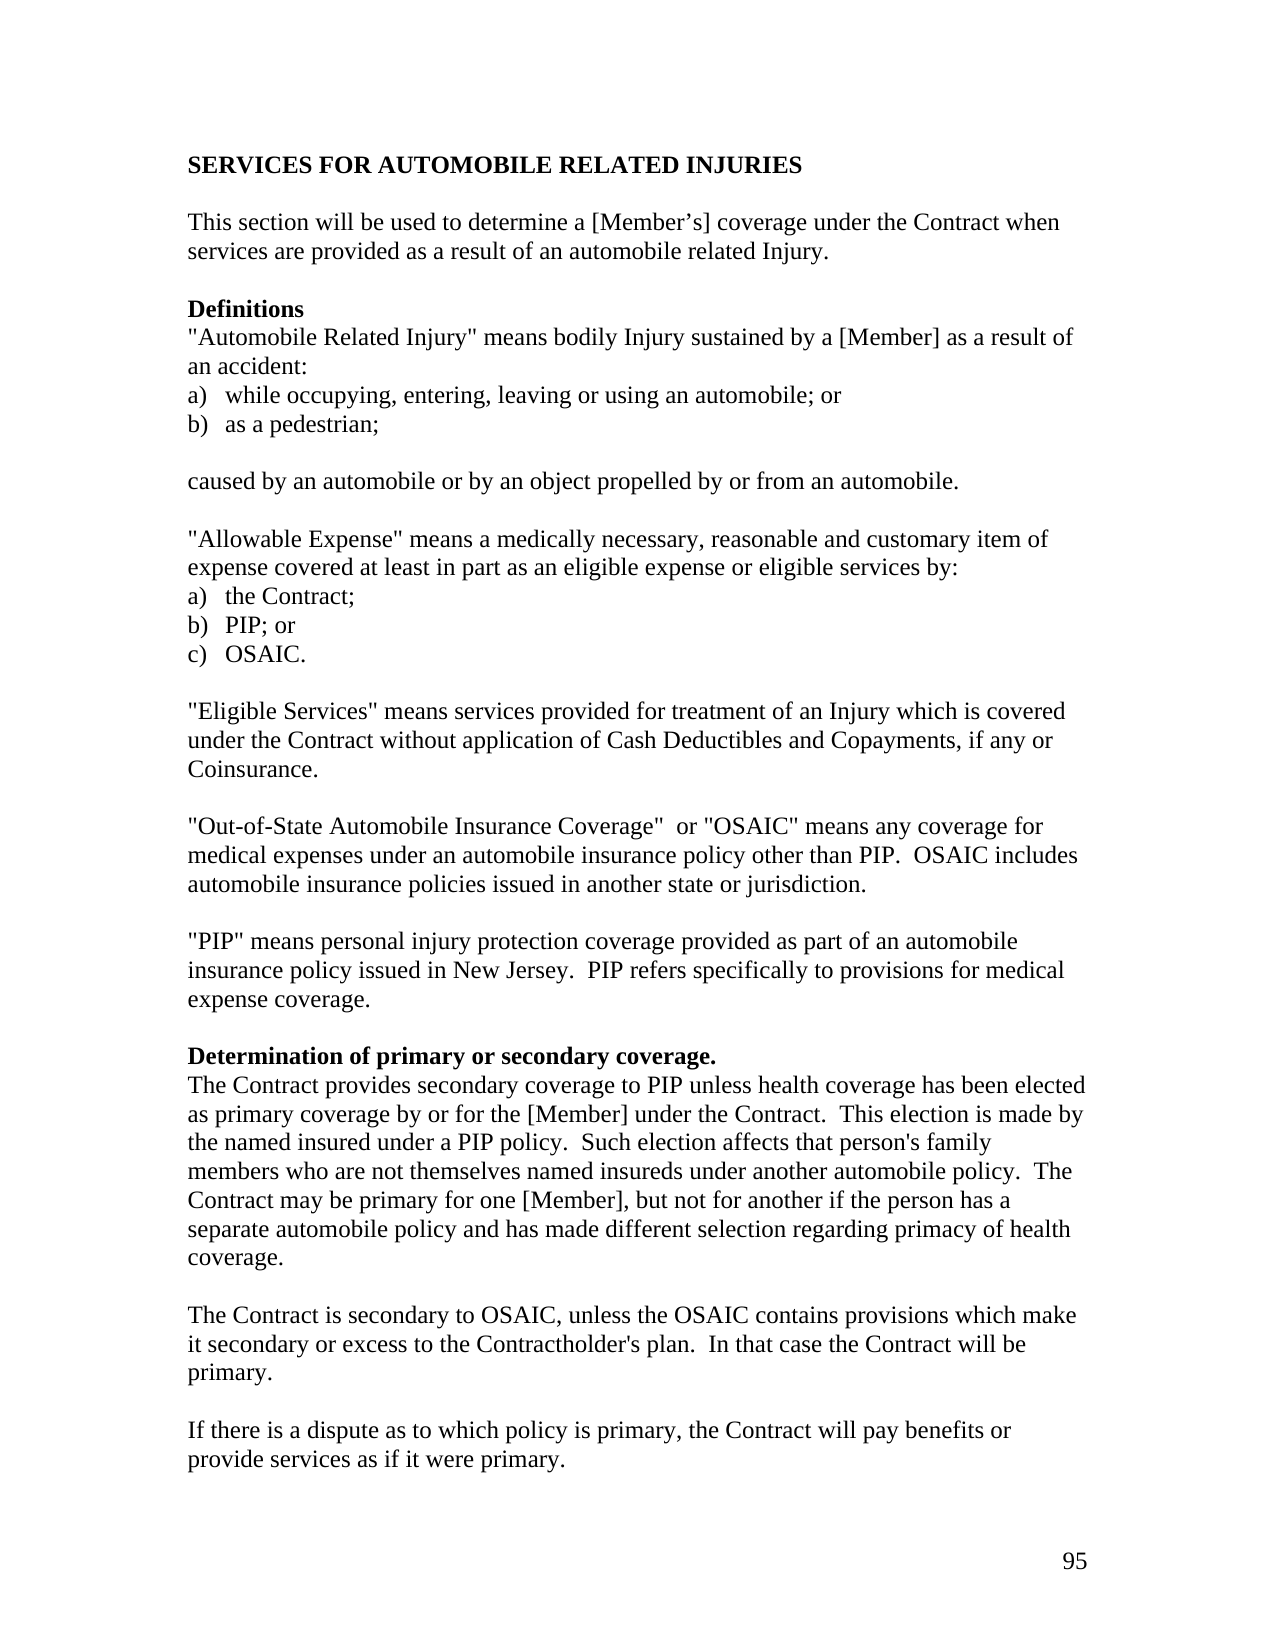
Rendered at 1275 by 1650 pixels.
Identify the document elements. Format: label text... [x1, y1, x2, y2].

text The Contract provides secondary coverage to PIP unless health coverage has been elected as primary coverage by or for the [Member] under the Contract. This election is made by the named insured under a PIP policy. Such election affects that person's family members who are not themselves named insureds under another automobile policy. The Contract may be primary for one [Member], but not for another if the person has a separate automobile policy and has made different selection regarding primacy of health coverage. [187, 1070, 1087, 1271]
list while occupying, entering, leaving or using an automobile; or [187, 380, 1087, 409]
list as a pedestrian; [187, 409, 1087, 437]
text Definitions [187, 294, 1087, 322]
text "Out-of-State Automobile Insurance Coverage" or "OSAIC" means any coverage for medical expenses under an automobile insurance policy other than PIP. OSAIC includes automobile insurance policies issued in another state or jurisdiction. [187, 811, 1087, 897]
list PIP; or [187, 610, 1087, 639]
text Determination of primary or secondary coverage. [187, 1041, 1087, 1070]
text If there is a dispute as to which policy is primary, the Contract will pay benefits or provide services as if it were primary. [187, 1415, 1087, 1472]
text This section will be used to determine a [Member’s] coverage under the Contract when services are provided as a result of an automobile related Injury. [187, 207, 1087, 265]
text "PIP" means personal injury protection coverage provided as part of an automobile insurance policy issued in . PIP refers specifically to provisions for medical expense coverage. [187, 926, 1087, 1012]
text "Eligible Services" means services provided for treatment of an Injury which is covered under the Contract without application of Cash Deductibles and Copayments, if any or Coinsurance. [187, 696, 1087, 782]
list the Contract; [187, 581, 1087, 610]
text The Contract is secondary to OSAIC, unless the OSAIC contains provisions which make it secondary or excess to the Contractholder's plan. In that case the Contract will be primary. [187, 1300, 1087, 1386]
text caused by an automobile or by an object propelled by or from an automobile. [187, 466, 1087, 495]
text "Allowable Expense" means a medically necessary, reasonable and customary item of expense covered at least in part as an eligible expense or eligible services by: [187, 524, 1087, 581]
text "Automobile Related Injury" means bodily Injury sustained by a [Member] as a result of an accident: [187, 322, 1087, 380]
text SERVICES FOR AUTOMOBILE RELATED INJURIES [187, 150, 1087, 179]
list OSAIC. [187, 639, 1087, 667]
